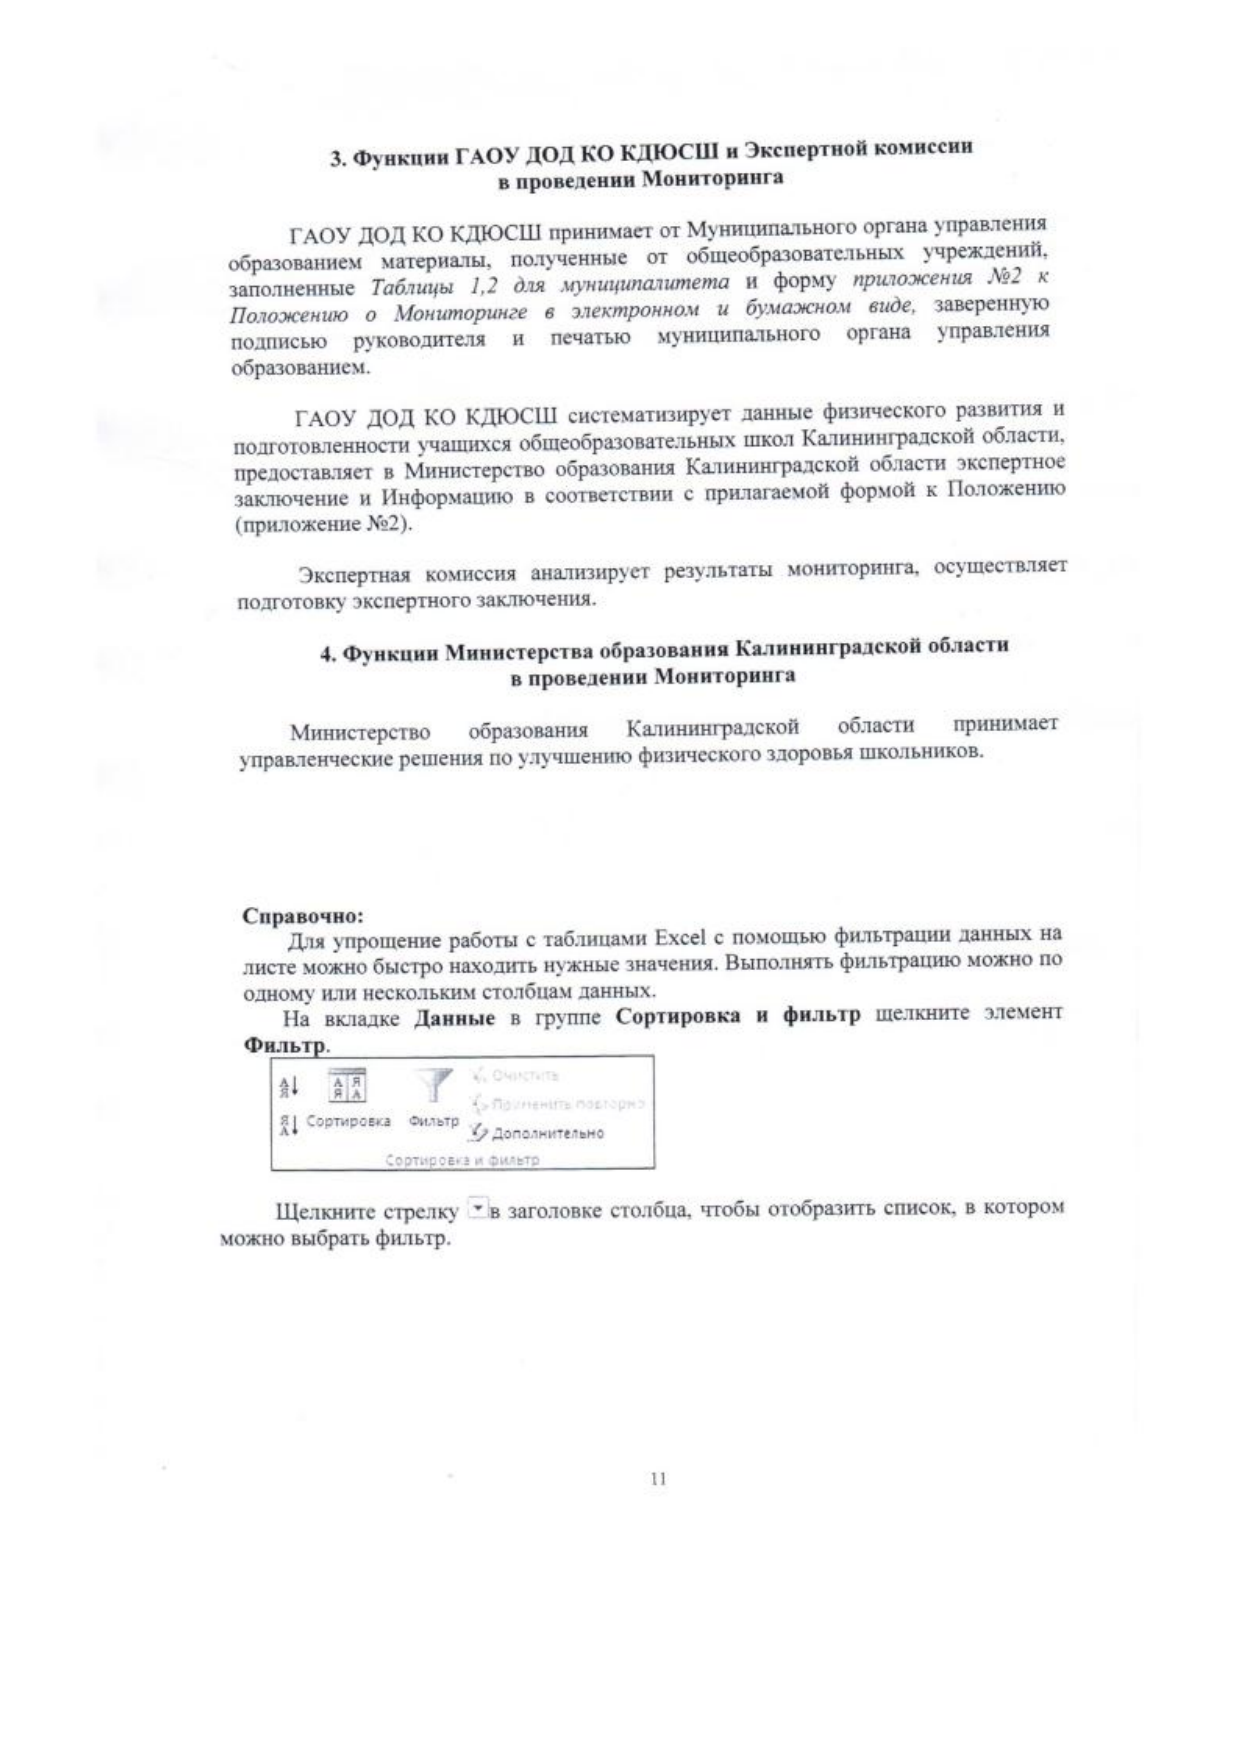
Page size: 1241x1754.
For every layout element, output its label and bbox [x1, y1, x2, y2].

picture [82, 47, 1158, 1526]
